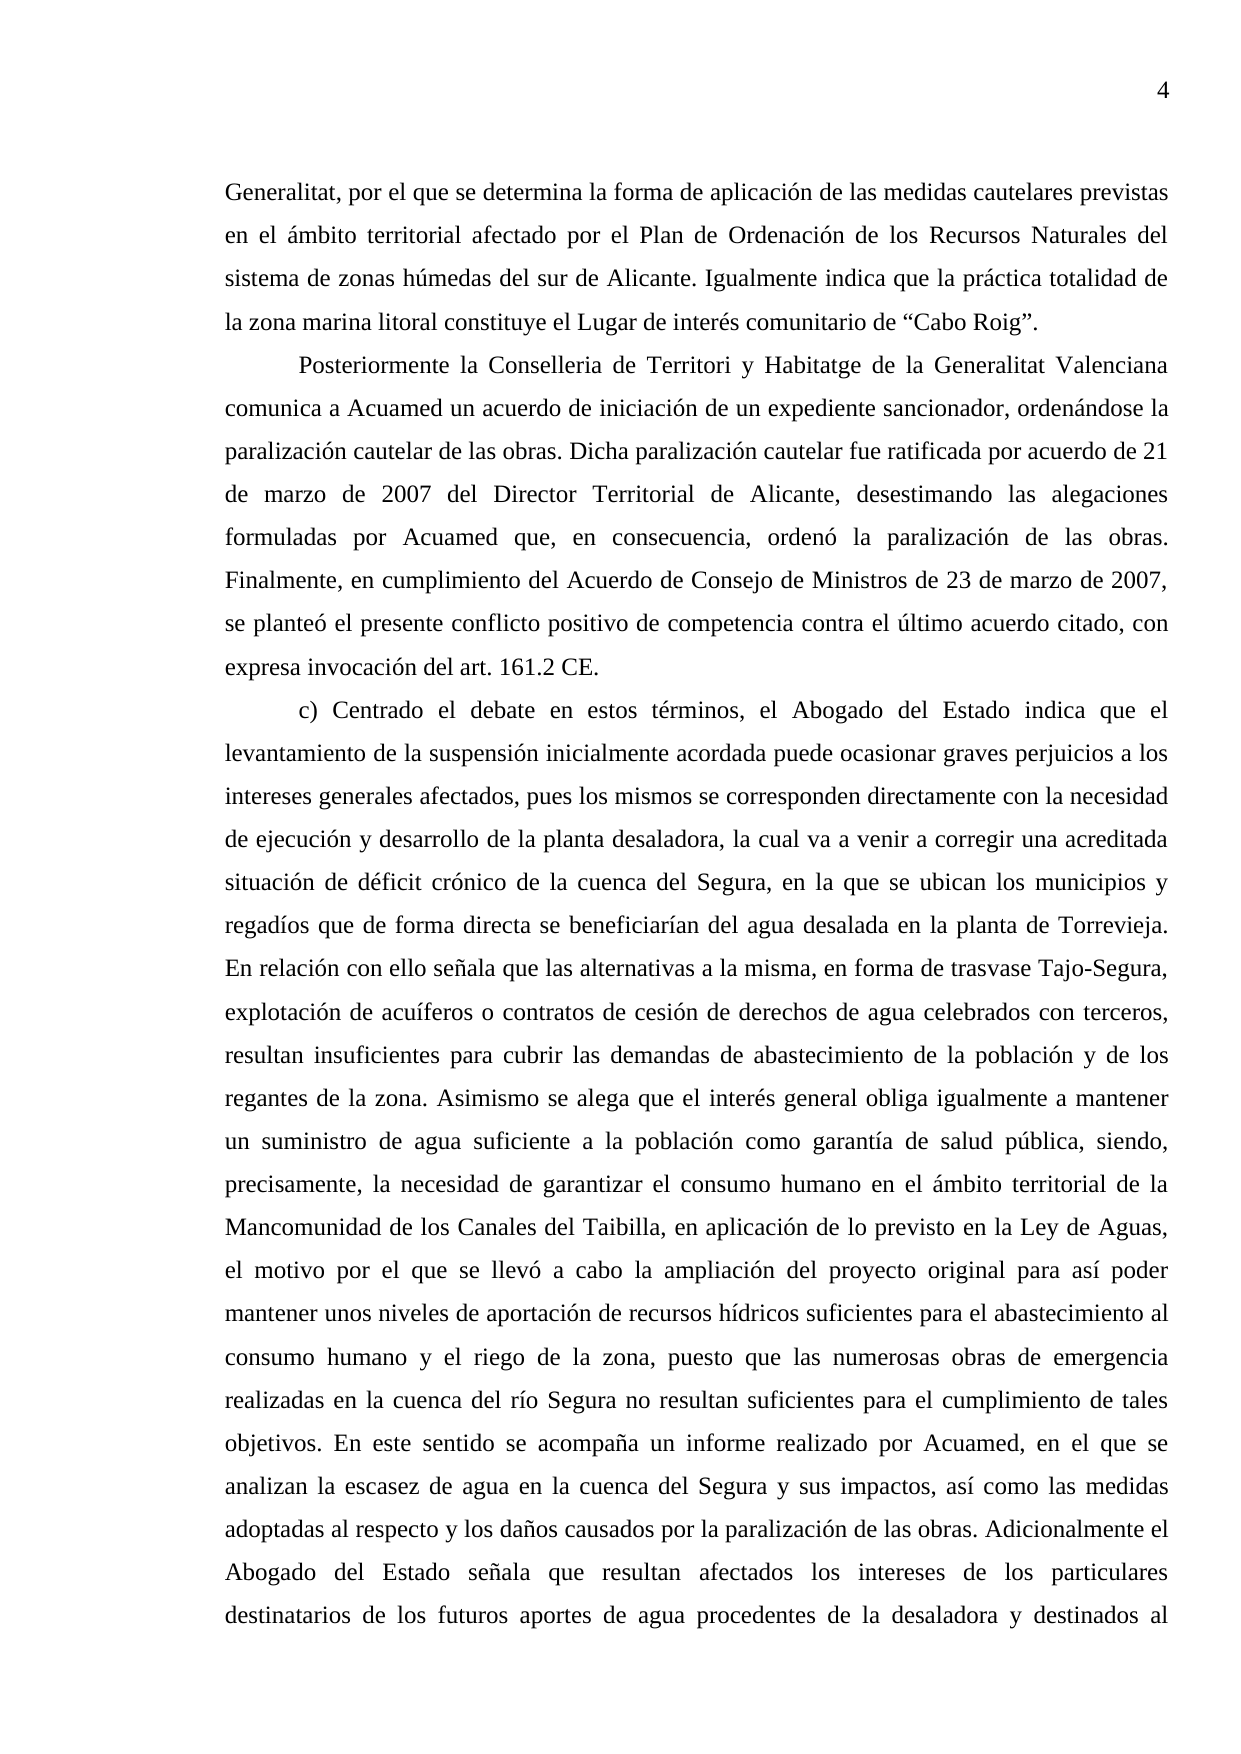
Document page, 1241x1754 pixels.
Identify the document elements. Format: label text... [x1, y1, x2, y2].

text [224, 695, 1169, 1629]
text Posteriormente la Conselleria de Territori y Habitatge de la Generalitat Valenciana comunica a Acuamed un acuerdo de iniciación de un expediente sancionador, ordenándose la paralización cautelar de las obras. Dicha paralización cautelar fue ratificada por acuerdo de 21 de marzo de 2007 del Director Territorial de Alicante, desestimando las alegaciones formuladas por Acuamed que, en consecuencia, ordenó la paralización de las obras. Finalmente, en cumplimiento del Acuerdo de Consejo de Ministros de 23 de marzo de 2007, se planteó el presente conflicto positivo de competencia contra el último acuerdo citado, con expresa invocación del art. 161.2 CE. [224, 350, 1169, 680]
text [224, 177, 1169, 335]
